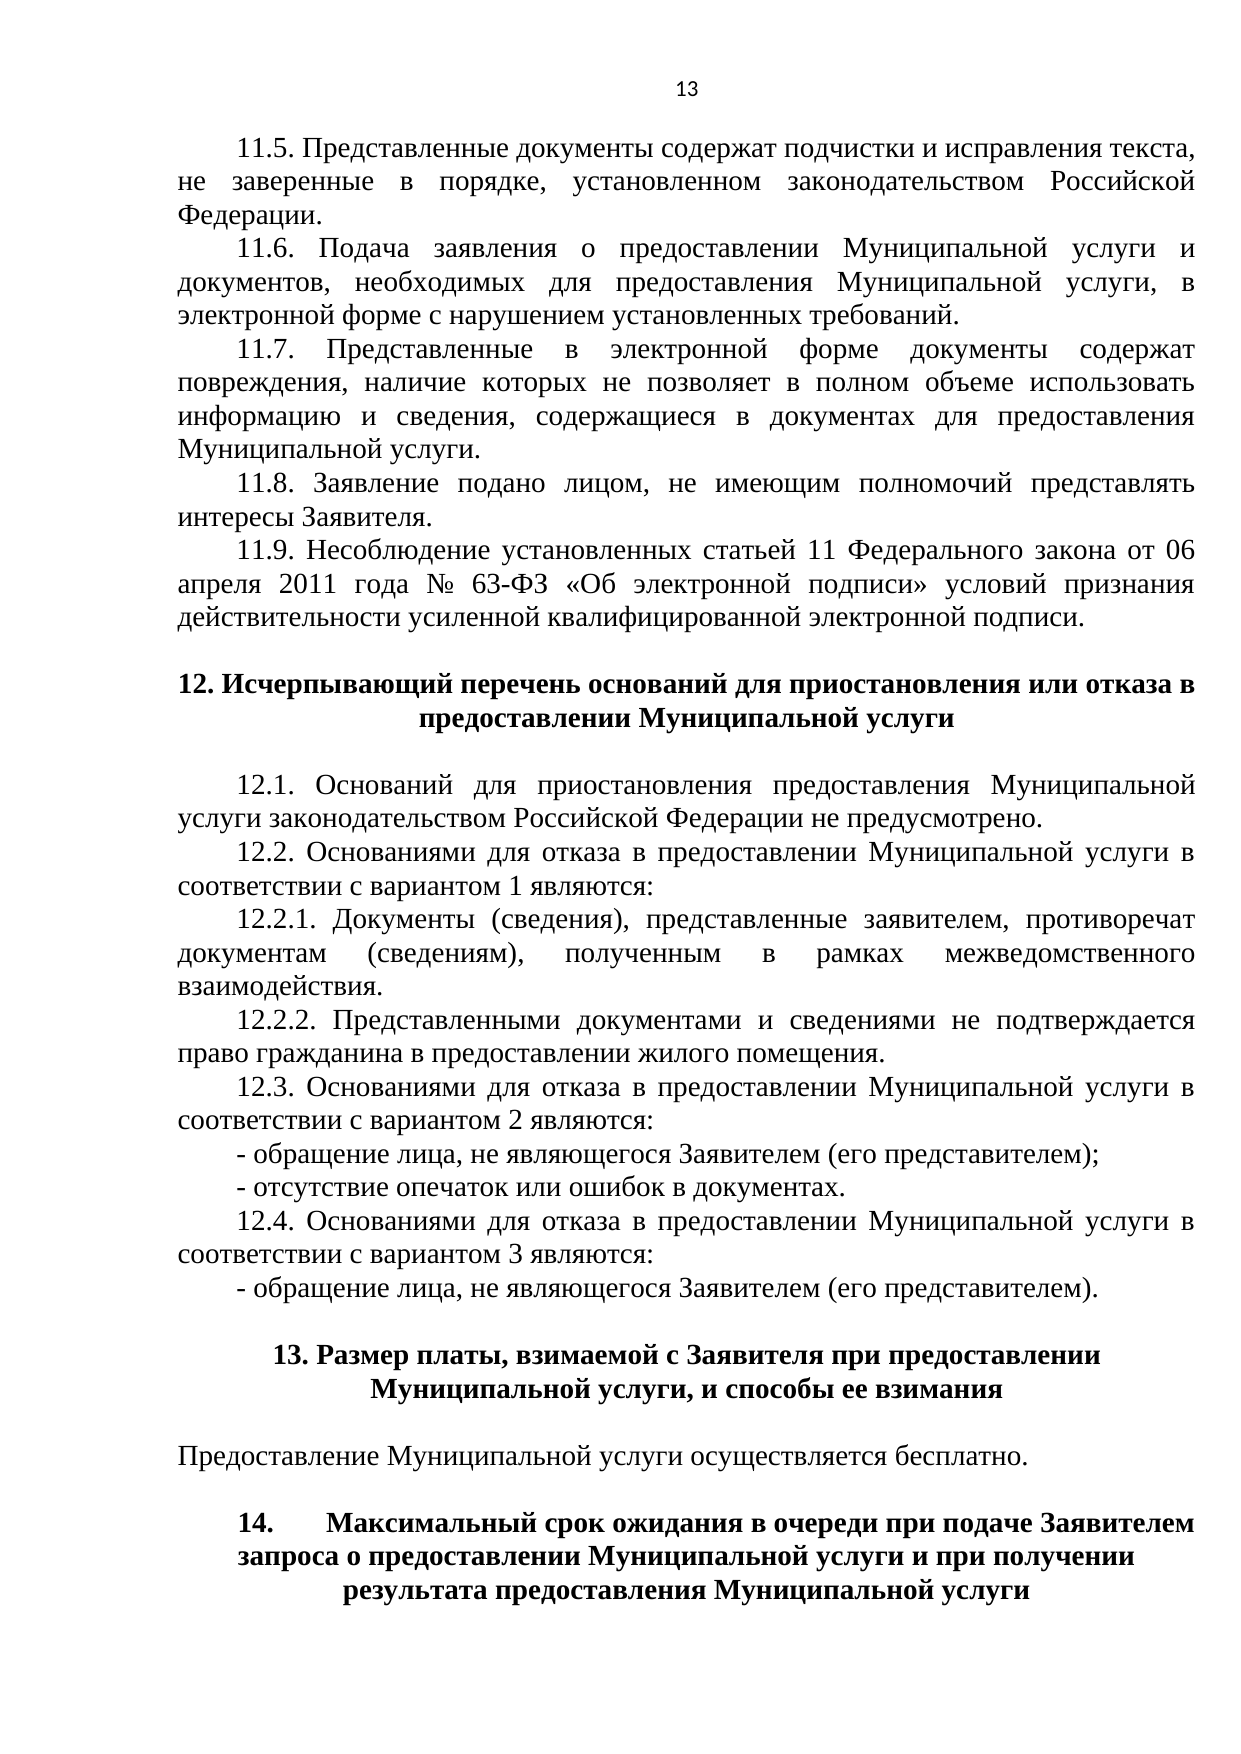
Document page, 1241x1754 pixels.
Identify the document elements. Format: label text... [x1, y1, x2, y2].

text - обращение лица, не являющегося Заявителем (его представителем). [177, 1270, 1196, 1304]
text 11.9. Несоблюдение установленных статьей 11 Федерального закона от 06 апреля 2011 года № 63-ФЗ «Об электронной подписи» условий признания действительности усиленной квалифицированной электронной подписи. [177, 532, 1196, 633]
text - обращение лица, не являющегося Заявителем (его представителем); [177, 1136, 1196, 1169]
text - отсутствие опечаток или ошибок в документах. [177, 1169, 1196, 1203]
text 12.3. Основаниями для отказа в предоставлении Муниципальной услуги в соответствии с вариантом 2 являются: [177, 1069, 1196, 1136]
text 11.5. Представленные документы содержат подчистки и исправления текста, не заверенные в порядке, установленном законодательством Российской Федерации. [177, 130, 1196, 230]
text 12.2.1. Документы (сведения), представленные заявителем, противоречат документам (сведениям), полученным в рамках межведомственного взаимодействия. [177, 901, 1196, 1002]
text 12.2. Основаниями для отказа в предоставлении Муниципальной услуги в соответствии с вариантом 1 являются: [177, 834, 1196, 901]
text 12.4. Основаниями для отказа в предоставлении Муниципальной услуги в соответствии с вариантом 3 являются: [177, 1203, 1196, 1270]
text 12. Исчерпывающий перечень оснований для приостановления или отказа в предоставлении Муниципальной услуги [177, 666, 1196, 733]
text 11.6. Подача заявления о предоставлении Муниципальной услуги и документов, необходимых для предоставления Муниципальной услуги, в электронной форме с нарушением установленных требований. [177, 230, 1196, 331]
text 11.7. Представленные в электронной форме документы содержат повреждения, наличие которых не позволяет в полном объеме использовать информацию и сведения, содержащиеся в документах для предоставления Муниципальной услуги. [177, 331, 1196, 465]
text 13. Размер платы, взимаемой с Заявителя при предоставлении Муниципальной услуги, и способы ее взимания [177, 1337, 1196, 1404]
text 12.2.2. Представленными документами и сведениями не подтверждается право гражданина в предоставлении жилого помещения. [177, 1002, 1196, 1069]
list Максимальный срок ожидания в очереди при подаче Заявителем запроса о предоставлении Муниципальной услуги и при получении результата предоставления Муниципальной услуги [177, 1505, 1196, 1606]
text 11.8. Заявление подано лицом, не имеющим полномочий представлять интересы Заявителя. [177, 465, 1196, 532]
text Предоставление Муниципальной услуги осуществляется бесплатно. [177, 1438, 1196, 1471]
text 12.1. Оснований для приостановления предоставления Муниципальной услуги законодательством Российской Федерации не предусмотрено. [177, 767, 1196, 834]
